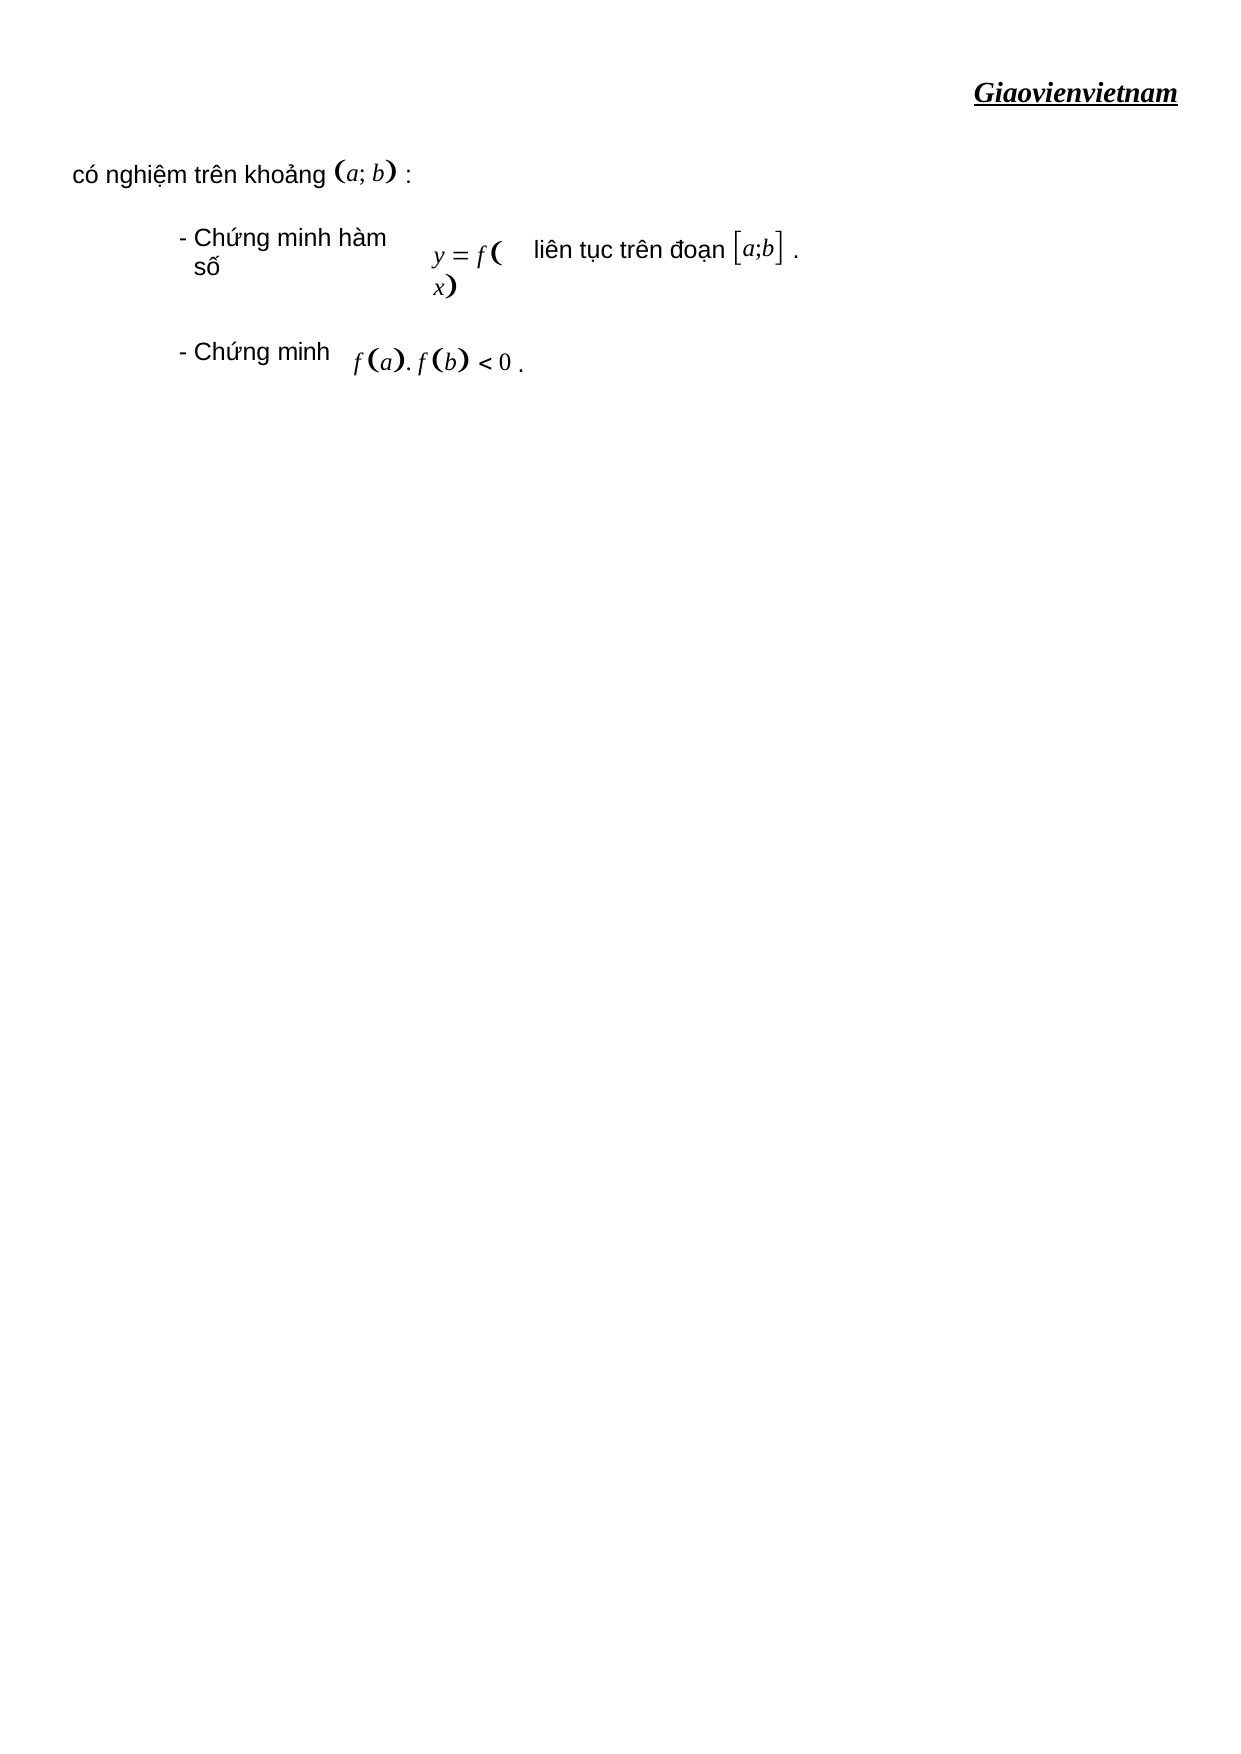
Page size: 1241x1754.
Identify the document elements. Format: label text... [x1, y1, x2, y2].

list Chứng minh hàm số [178, 223, 420, 280]
subtitle có nghiệm trên khoảng a; b : [72, 158, 670, 191]
text liên tục trên đoạn a;b . [534, 233, 1178, 266]
subtitle Chứng minh [178, 337, 331, 366]
text y  f  x [433, 234, 523, 305]
text f a. f b  0 . [353, 347, 1178, 380]
